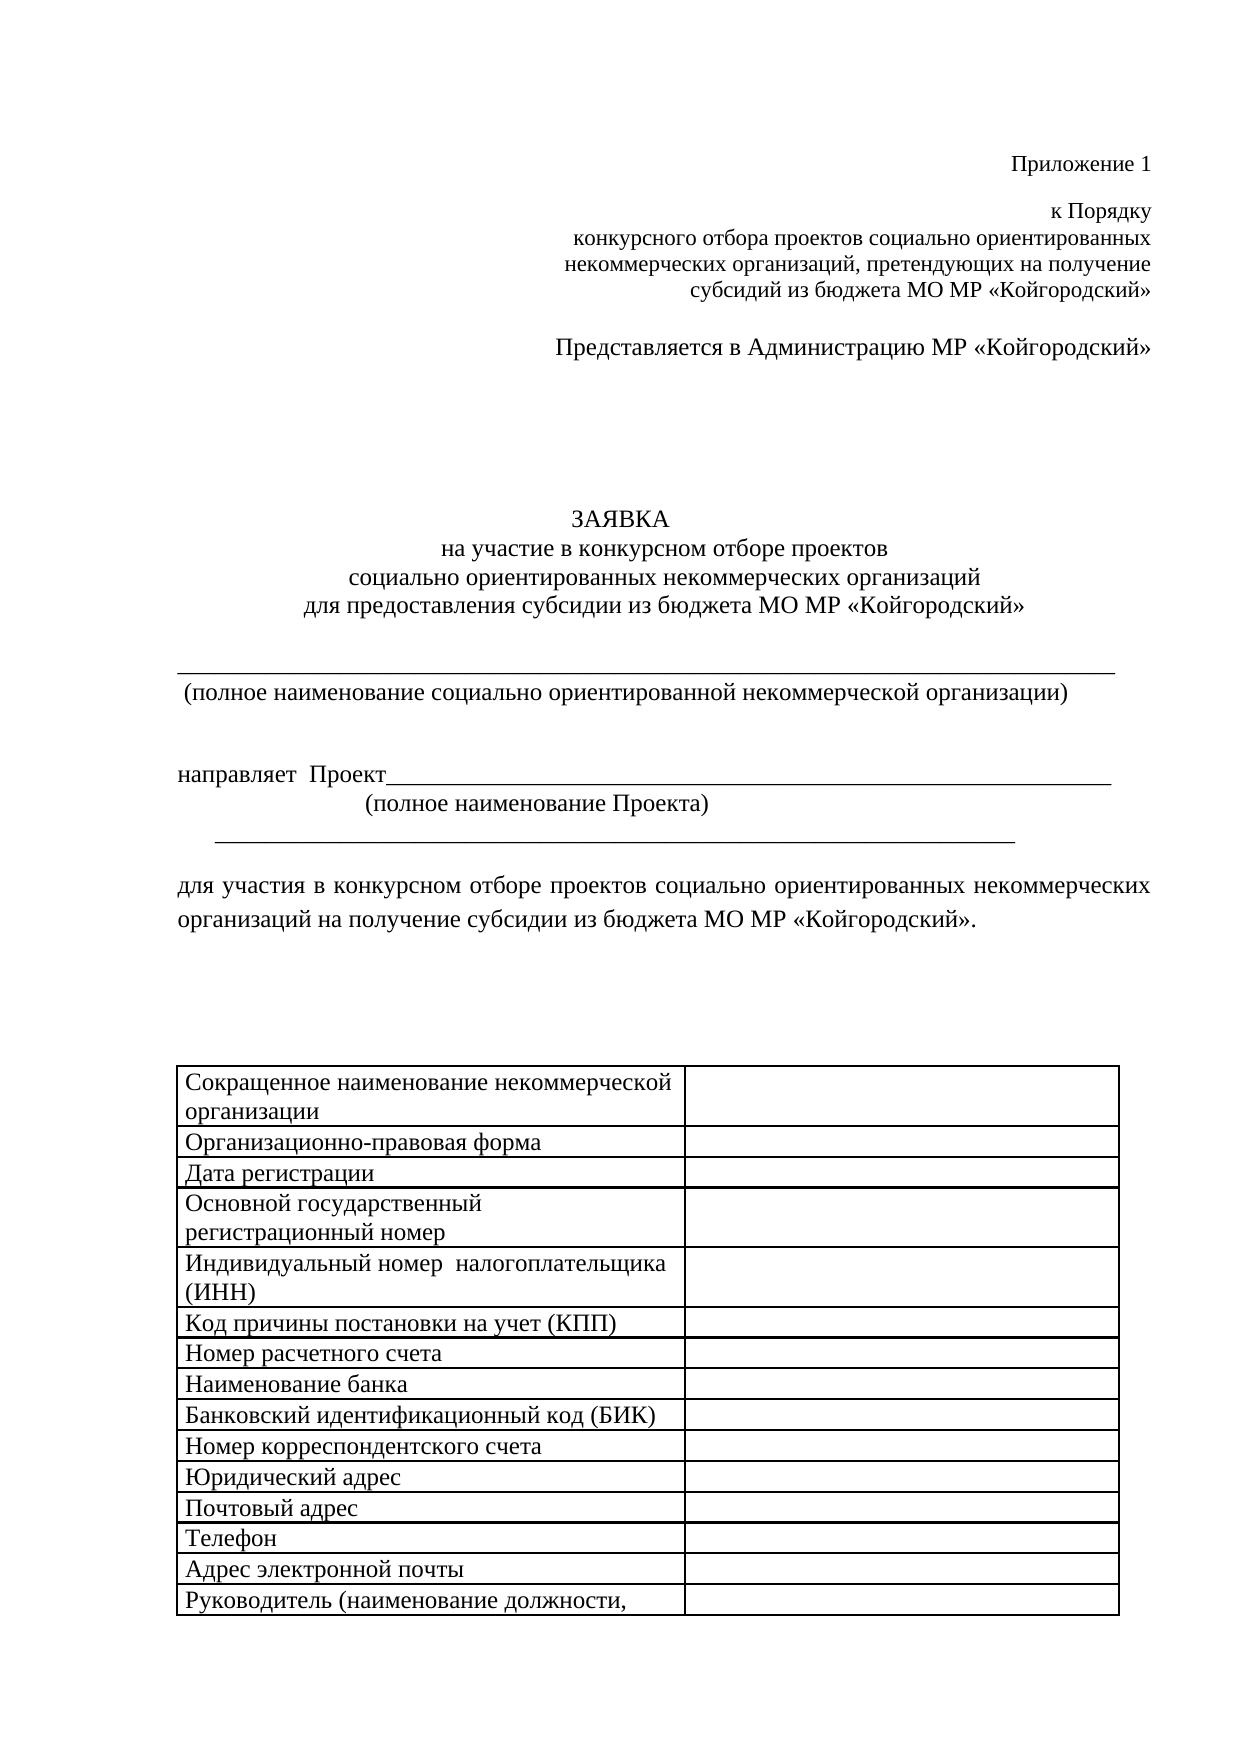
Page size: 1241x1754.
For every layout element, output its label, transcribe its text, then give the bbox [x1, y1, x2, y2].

table_header [686, 1067, 1118, 1125]
table_cell [686, 1158, 1118, 1186]
table_cell Основной государственный регистрационный номер [178, 1189, 684, 1246]
text (полное наименование социально ориентированной некоммерческой организации) [177, 677, 1152, 705]
table_cell Номер расчетного счета [178, 1339, 684, 1367]
table_cell Банковский идентификационный код (БИК) [178, 1400, 684, 1429]
table_cell [686, 1127, 1118, 1156]
table_cell [686, 1554, 1118, 1583]
table_cell [686, 1431, 1118, 1460]
text ЗАЯВКА [177, 504, 1152, 533]
table_cell Номер корреспондентского счета [178, 1431, 684, 1460]
text направляет Проект__________________________________________________________ [177, 759, 1152, 788]
table_cell Почтовый адрес [178, 1493, 684, 1521]
table_cell Код причины постановки на учет (КПП) [178, 1308, 684, 1336]
text социально ориентированных некоммерческих организаций [177, 562, 1152, 590]
table_cell [686, 1585, 1118, 1614]
table_cell Юридический адрес [178, 1462, 684, 1491]
table_cell [686, 1339, 1118, 1367]
table_cell Телефон [178, 1524, 684, 1552]
table_cell [686, 1462, 1118, 1491]
table_header Сокращенное наименование некоммерческой организации [178, 1067, 684, 1125]
table_cell [686, 1189, 1118, 1246]
table_cell Адрес электронной почты [178, 1554, 684, 1583]
table_cell [686, 1400, 1118, 1429]
text конкурсного отбора проектов социально ориентированных [177, 224, 1152, 250]
text некоммерческих организаций, претендующих на получение [177, 250, 1152, 277]
table_cell Наименование банка [178, 1369, 684, 1398]
text на участие в конкурсном отборе проектов [177, 533, 1152, 562]
text субсидий из бюджета МО МР «Койгородский» [177, 277, 1152, 303]
text для участия в конкурсном отборе проектов социально ориентированных некоммерческих организаций на получение субсидии из бюджета МО МР «Койгородский». [177, 871, 1152, 932]
text ________________________________________________________________ [177, 817, 1152, 846]
table_cell Индивидуальный номер налогоплательщика (ИНН) [178, 1248, 684, 1306]
table_cell [686, 1369, 1118, 1398]
table_cell [686, 1248, 1118, 1306]
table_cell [178, 1585, 684, 1614]
table_cell [686, 1308, 1118, 1336]
table_cell [686, 1524, 1118, 1552]
table_cell Организационно-правовая форма [178, 1127, 684, 1156]
table_cell [686, 1493, 1118, 1521]
text к Порядку [177, 197, 1152, 224]
text Приложение 1 [177, 150, 1152, 177]
text Представляется в Администрацию МР «Койгородский» [177, 332, 1152, 360]
text (полное наименование Проекта) [177, 788, 1152, 817]
text для предоставления субсидии из бюджета МО МР «Койгородский» [177, 590, 1152, 619]
text ___________________________________________________________________________ [177, 648, 1152, 677]
table_cell Дата регистрации [178, 1158, 684, 1186]
